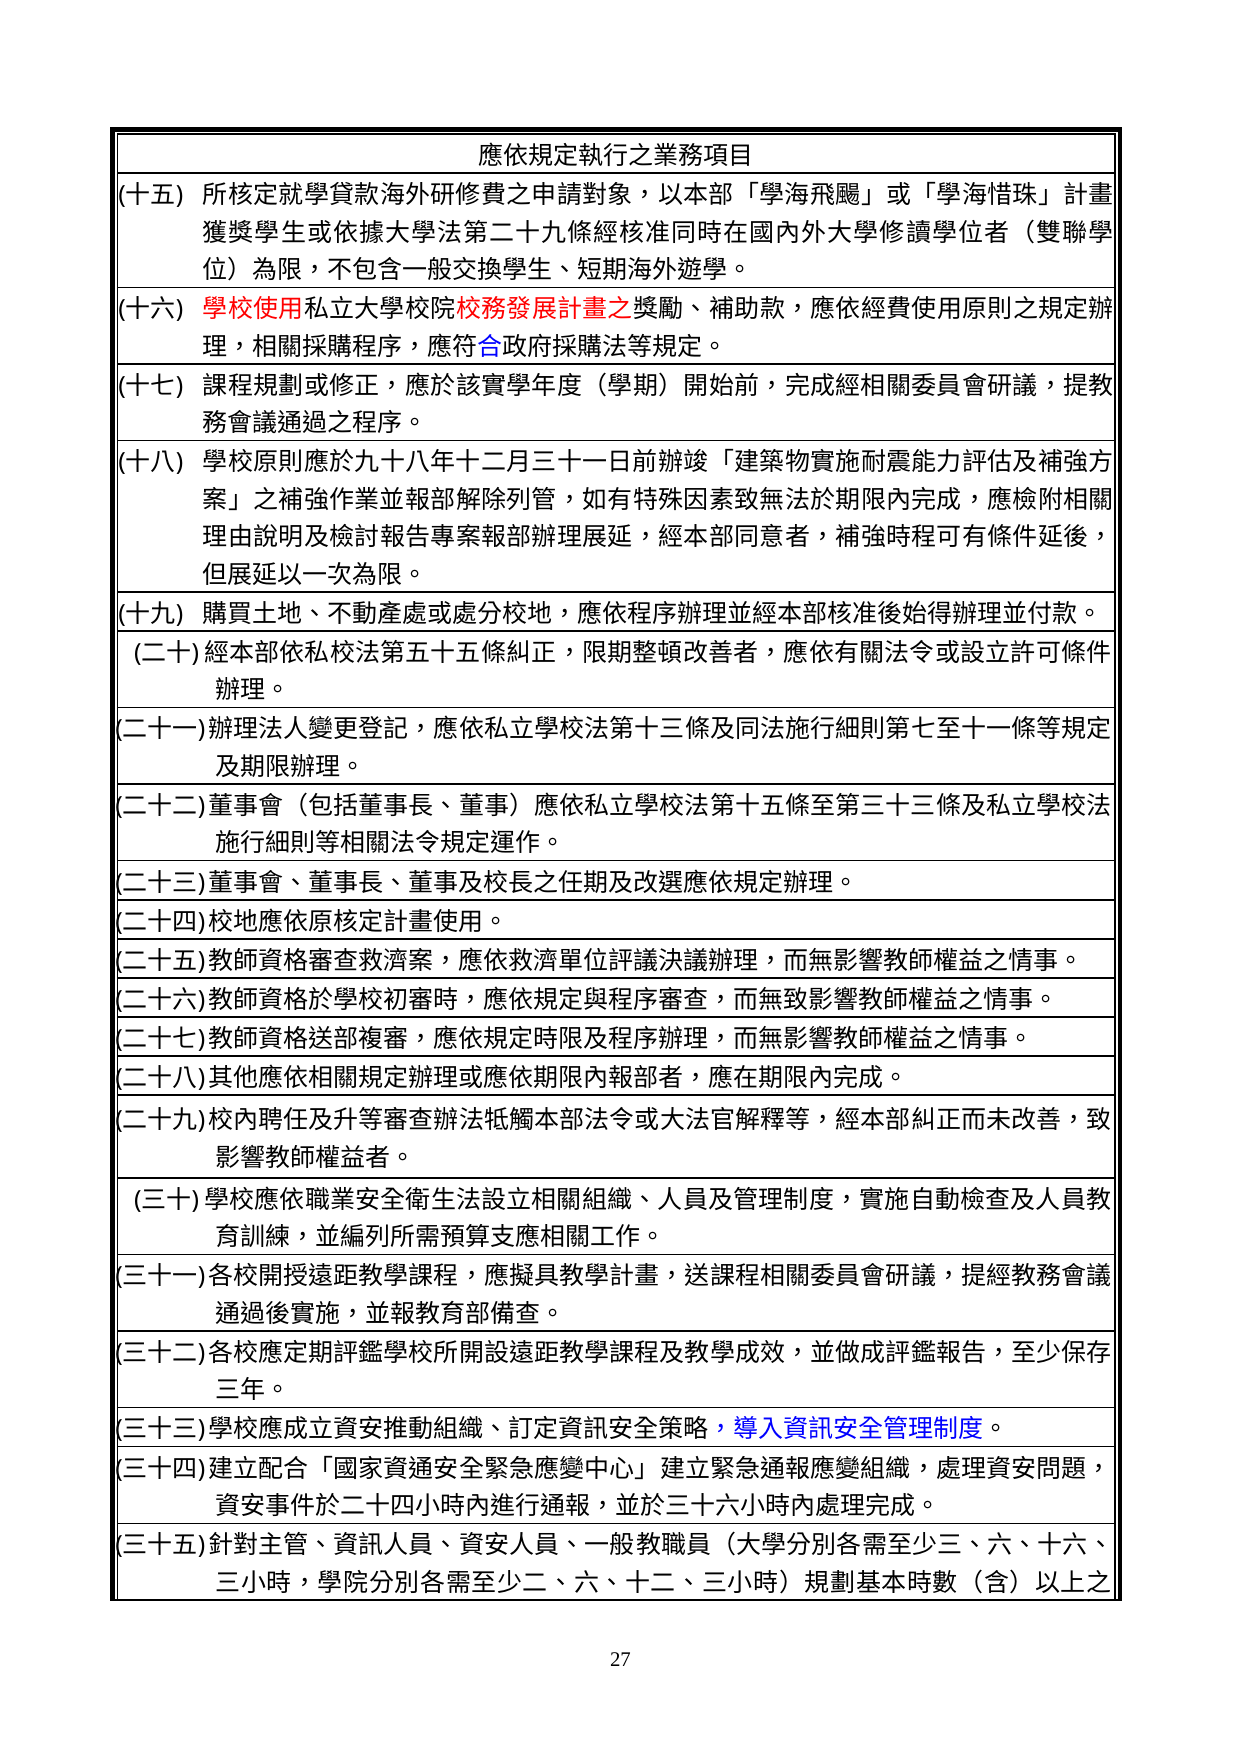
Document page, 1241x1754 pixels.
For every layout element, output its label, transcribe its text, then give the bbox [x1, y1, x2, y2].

table_cell 學校原則應於九十八年十二月三十一日前辦竣「建築物實施耐震能力評估及補強方案」之補強作業並報部解除列管，如有特殊因素致無法於期限內完成，應檢附相關理由說明及檢討報告專案報部辦理展延，經本部同意者，補強時程可有條件延後，但展延以一次為限。 [118, 441, 1114, 591]
table_cell 教師資格審查救濟案，應依救濟單位評議決議辦理，而無影響教師權益之情事。 [118, 940, 1114, 977]
table_cell 學校使用私立大學校院校務發展計畫之獎勵、補助款，應依經費使用原則之規定辦理，相關採購程序，應符合政府採購法等規定。 [118, 288, 1114, 363]
table_cell 董事會、董事長、董事及校長之任期及改選應依規定辦理。 [118, 861, 1114, 899]
table_cell 課程規劃或修正，應於該實學年度（學期）開始前，完成經相關委員會研議，提教務會議通過之程序。 [118, 365, 1114, 439]
table_cell 辦理法人變更登記，應依私立學校法第十三條及同法施行細則第七至十一條等規定及期限辦理。 [118, 708, 1114, 783]
table_cell 各校應定期評鑑學校所開設遠距教學課程及教學成效，並做成評鑑報告，至少保存三年。 [118, 1332, 1114, 1407]
table_cell 學校應成立資安推動組織、訂定資訊安全策略，導入資訊安全管理制度。 [118, 1408, 1114, 1446]
table_cell 所核定就學貸款海外研修費之申請對象，以本部「學海飛颺」或「學海惜珠」計畫獲獎學生或依據大學法第二十九條經核准同時在國內外大學修讀學位者（雙聯學位）為限，不包含一般交換學生、短期海外遊學。 [118, 174, 1114, 286]
table_cell 學校應依職業安全衛生法設立相關組織、人員及管理制度，實施自動檢查及人員教育訓練，並編列所需預算支應相關工作。 [118, 1179, 1114, 1254]
table_cell 各校開授遠距教學課程，應擬具教學計畫，送課程相關委員會研議，提經教務會議通過後實施，並報教育部備查。 [118, 1255, 1114, 1330]
table_cell 校地應依原核定計畫使用。 [118, 901, 1114, 938]
table_cell 建立配合「國家資通安全緊急應變中心」建立緊急通報應變組織，處理資安問題，資安事件於二十四小時內進行通報，並於三十六小時內處理完成。 [118, 1447, 1114, 1522]
table_cell 經本部依私校法第五十五條糾正，限期整頓改善者，應依有關法令或設立許可條件辦理。 [118, 632, 1114, 707]
table_cell 其他應依相關規定辦理或應依期限內報部者，應在期限內完成。 [118, 1057, 1114, 1094]
table_cell 教師資格送部複審，應依規定時限及程序辦理，而無影響教師權益之情事。 [118, 1018, 1114, 1055]
table_cell 教師資格於學校初審時，應依規定與程序審查，而無致影響教師權益之情事。 [118, 979, 1114, 1016]
table_cell 董事會（包括董事長、董事）應依私立學校法第十五條至第三十三條及私立學校法施行細則等相關法令規定運作。 [118, 785, 1114, 860]
table_header 應依規定執行之業務項目 [118, 135, 1114, 172]
table_cell 校內聘任及升等審查辦法牴觸本部法令或大法官解釋等，經本部糾正而未改善，致影響教師權益者。 [118, 1096, 1114, 1177]
table_cell 購買土地、不動產處或處分校地，應依程序辦理並經本部核准後始得辦理並付款。 [118, 593, 1114, 630]
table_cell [118, 1524, 1114, 1599]
